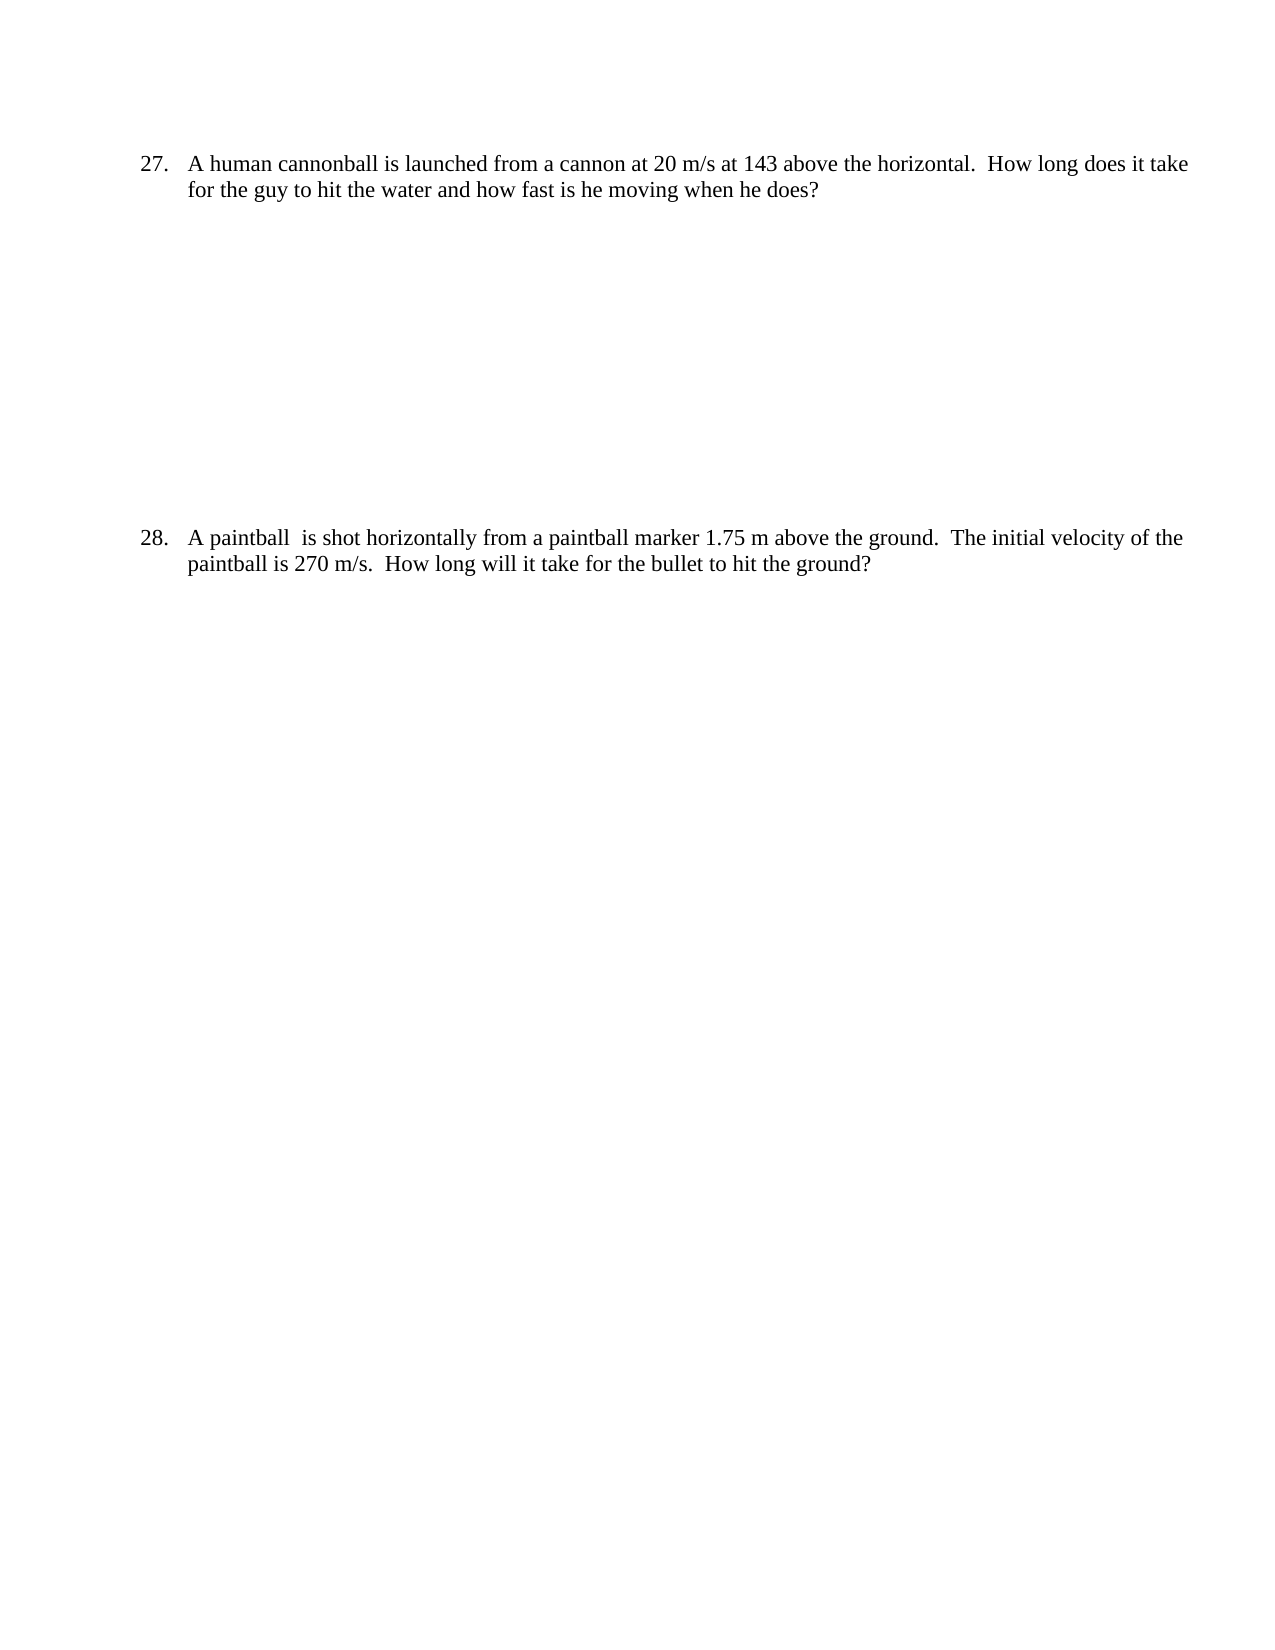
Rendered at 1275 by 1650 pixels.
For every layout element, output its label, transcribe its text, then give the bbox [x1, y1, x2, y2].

text 28. A paintball is shot horizontally from a paintball marker 1.75 m above the ground. The initial velocity of the paintball is 270 m/s. How long will it take for the bullet to hit the ground? [75, 524, 1200, 576]
text 27. A human cannonball is launched from a cannon at 20 m/s at 143 above the horizontal. How long does it take for the guy to hit the water and how fast is he moving when he does? [75, 150, 1200, 203]
